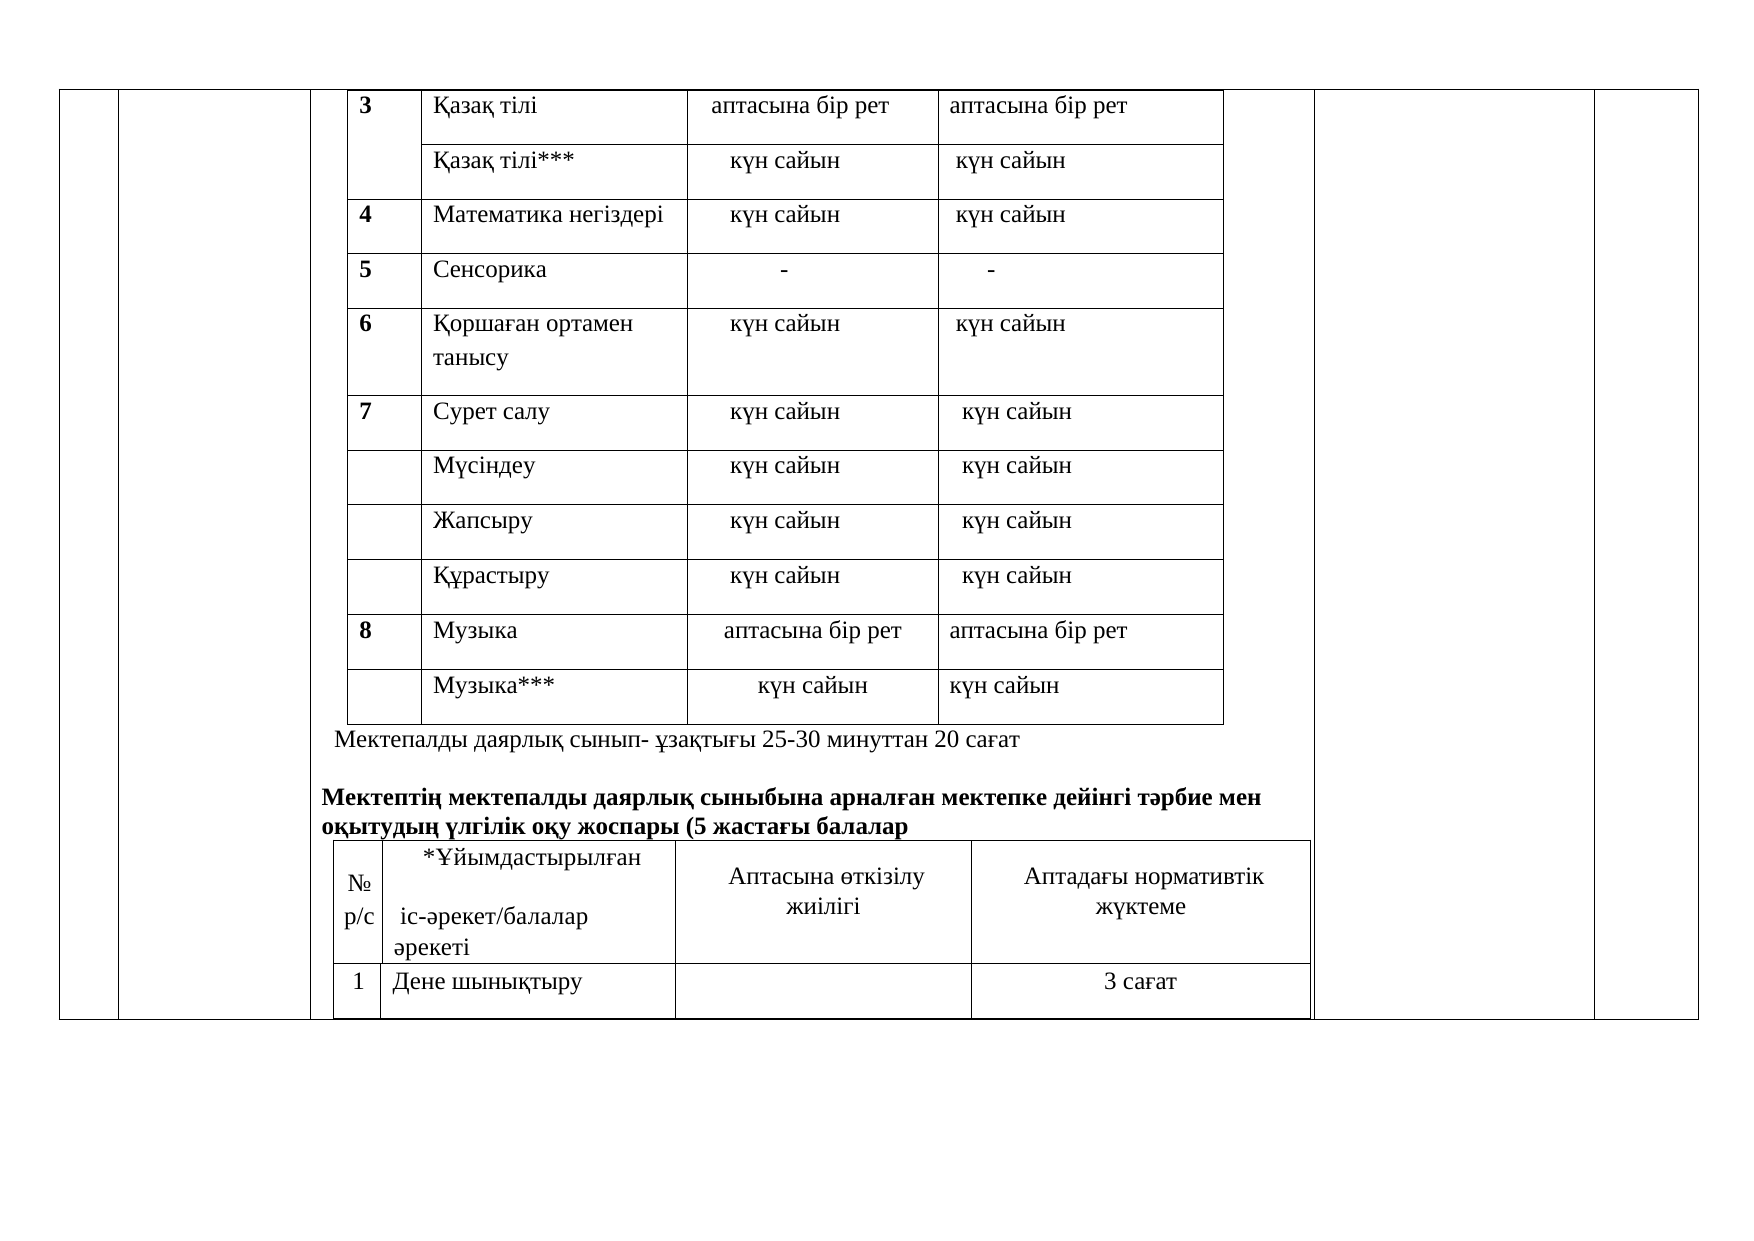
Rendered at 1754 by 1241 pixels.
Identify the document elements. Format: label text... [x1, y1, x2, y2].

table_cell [119, 90, 310, 1019]
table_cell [1315, 90, 1594, 1019]
table_cell [1595, 90, 1698, 1019]
table_cell 4 [60, 90, 118, 1019]
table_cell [311, 90, 1314, 1019]
